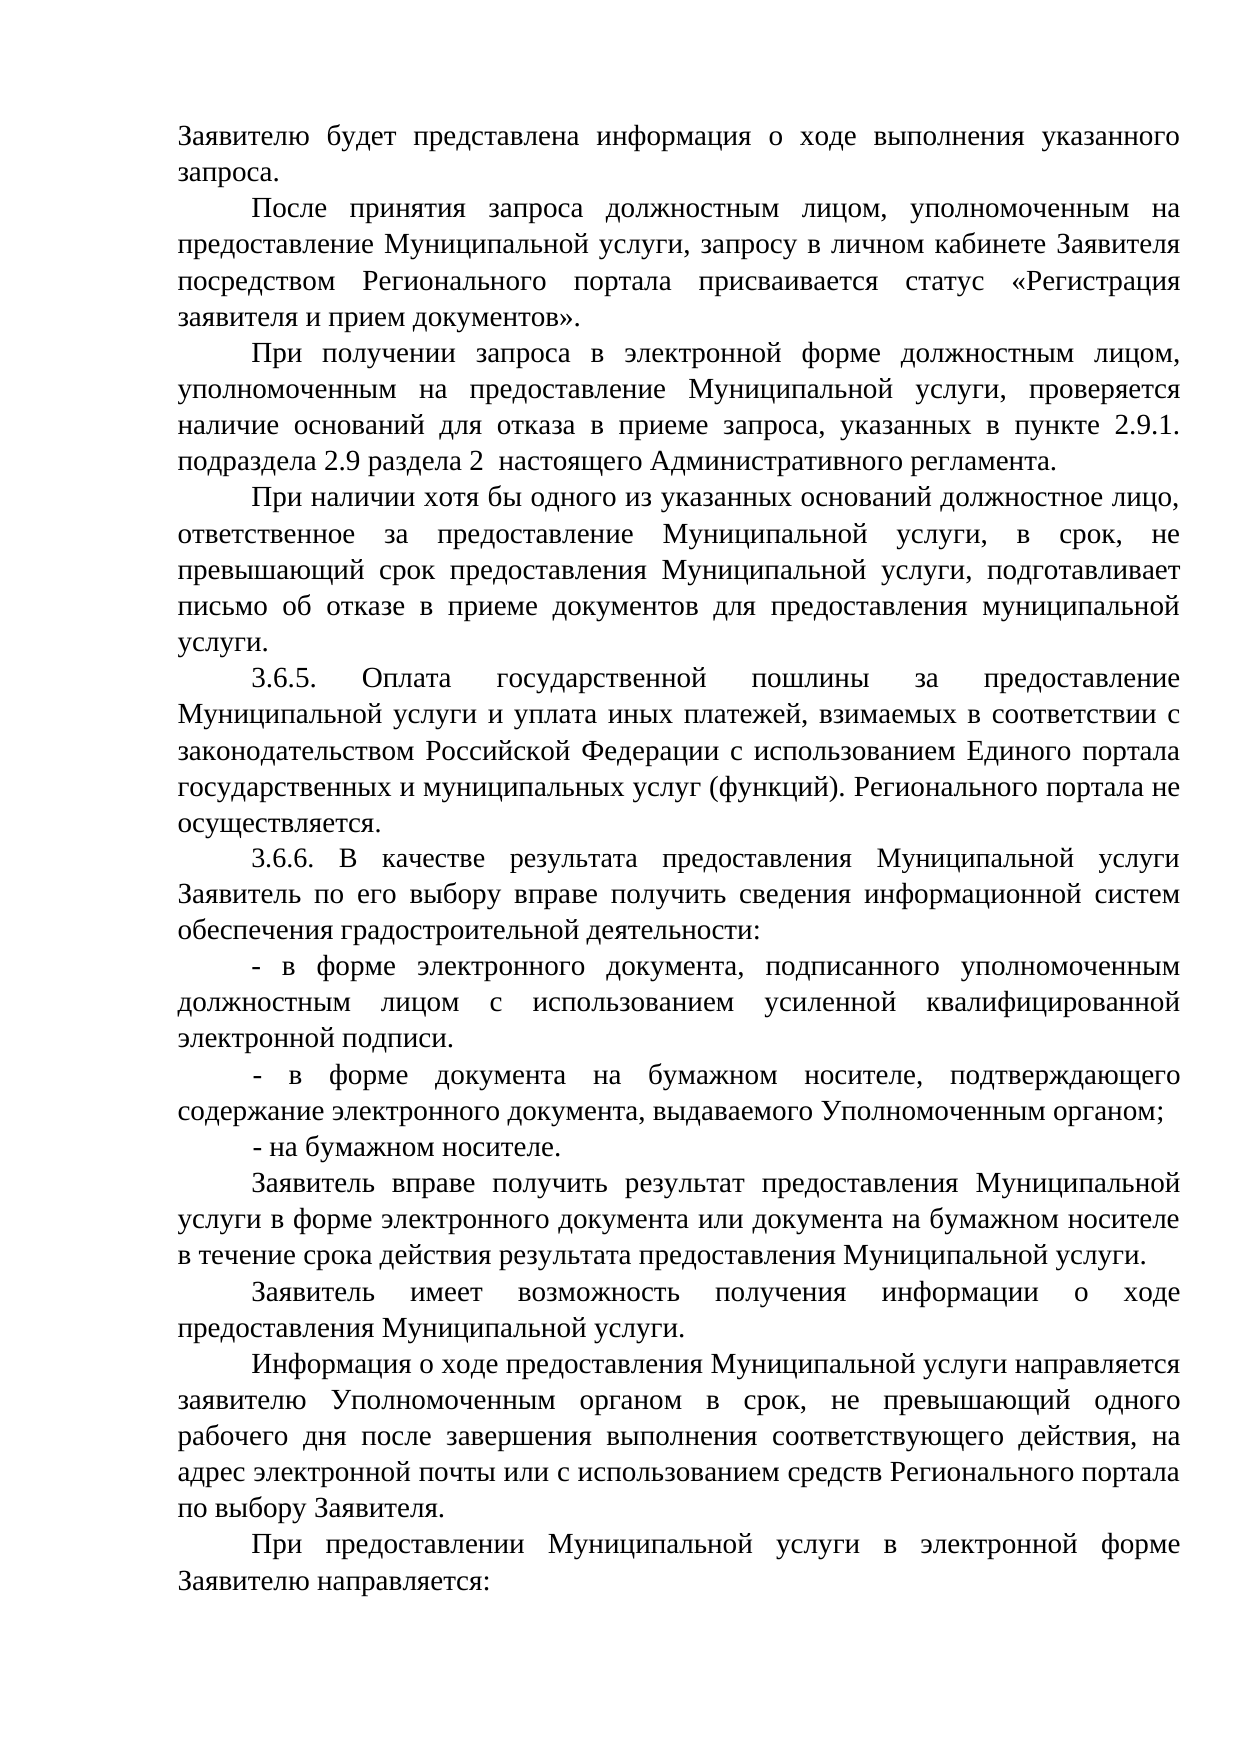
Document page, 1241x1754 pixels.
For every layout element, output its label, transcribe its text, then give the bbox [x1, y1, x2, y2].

text Заявитель имеет возможность получения информации о ходе предоставления Муниципальной услуги. [177, 1274, 1181, 1343]
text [177, 118, 1181, 188]
text - на бумажном носителе. [177, 1129, 1181, 1163]
text При предоставлении Муниципальной услуги в электронной форме Заявителю направляется: [177, 1527, 1181, 1596]
text При получении запроса в электронной форме должностным лицом, уполномоченным на предоставление Муниципальной услуги, проверяется наличие оснований для отказа в приеме запроса, указанных в пункте 2.9.1. подраздела 2.9 раздела 2 настоящего Административного регламента. [177, 335, 1181, 477]
text 3.6.5. Оплата государственной пошлины за предоставление Муниципальной услуги и уплата иных платежей, взимаемых в соответствии с законодательством Российской Федерации с использованием Единого портала государственных и муниципальных услуг (функций). Регионального портала не осуществляется. [177, 660, 1181, 838]
text 3.6.6. В качестве результата предоставления Муниципальной услуги Заявитель по его выбору вправе получить сведения информационной систем обеспечения градостроительной деятельности: [177, 841, 1181, 946]
text Информация о ходе предоставления Муниципальной услуги направляется заявителю Уполномоченным органом в срок, не превышающий одного рабочего дня после завершения выполнения соответствующего действия, на адрес электронной почты или с использованием средств Регионального портала по выбору Заявителя. [177, 1346, 1181, 1524]
text После принятия запроса должностным лицом, уполномоченным на предоставление Муниципальной услуги, запросу в личном кабинете Заявителя посредством Регионального портала присваивается статус «Регистрация заявителя и прием документов». [177, 190, 1181, 332]
text Заявитель вправе получить результат предоставления Муниципальной услуги в форме электронного документа или документа на бумажном носителе в течение срока действия результата предоставления Муниципальной услуги. [177, 1165, 1181, 1271]
text - в форме документа на бумажном носителе, подтверждающего содержание электронного документа, выдаваемого Уполномоченным органом; [177, 1057, 1181, 1126]
text При наличии хотя бы одного из указанных оснований должностное лицо, ответственное за предоставление Муниципальной услуги, в срок, не превышающий срок предоставления Муниципальной услуги, подготавливает письмо об отказе в приеме документов для предоставления муниципальной услуги. [177, 479, 1181, 658]
text - в форме электронного документа, подписанного уполномоченным должностным лицом с использованием усиленной квалифицированной электронной подписи. [177, 948, 1181, 1054]
